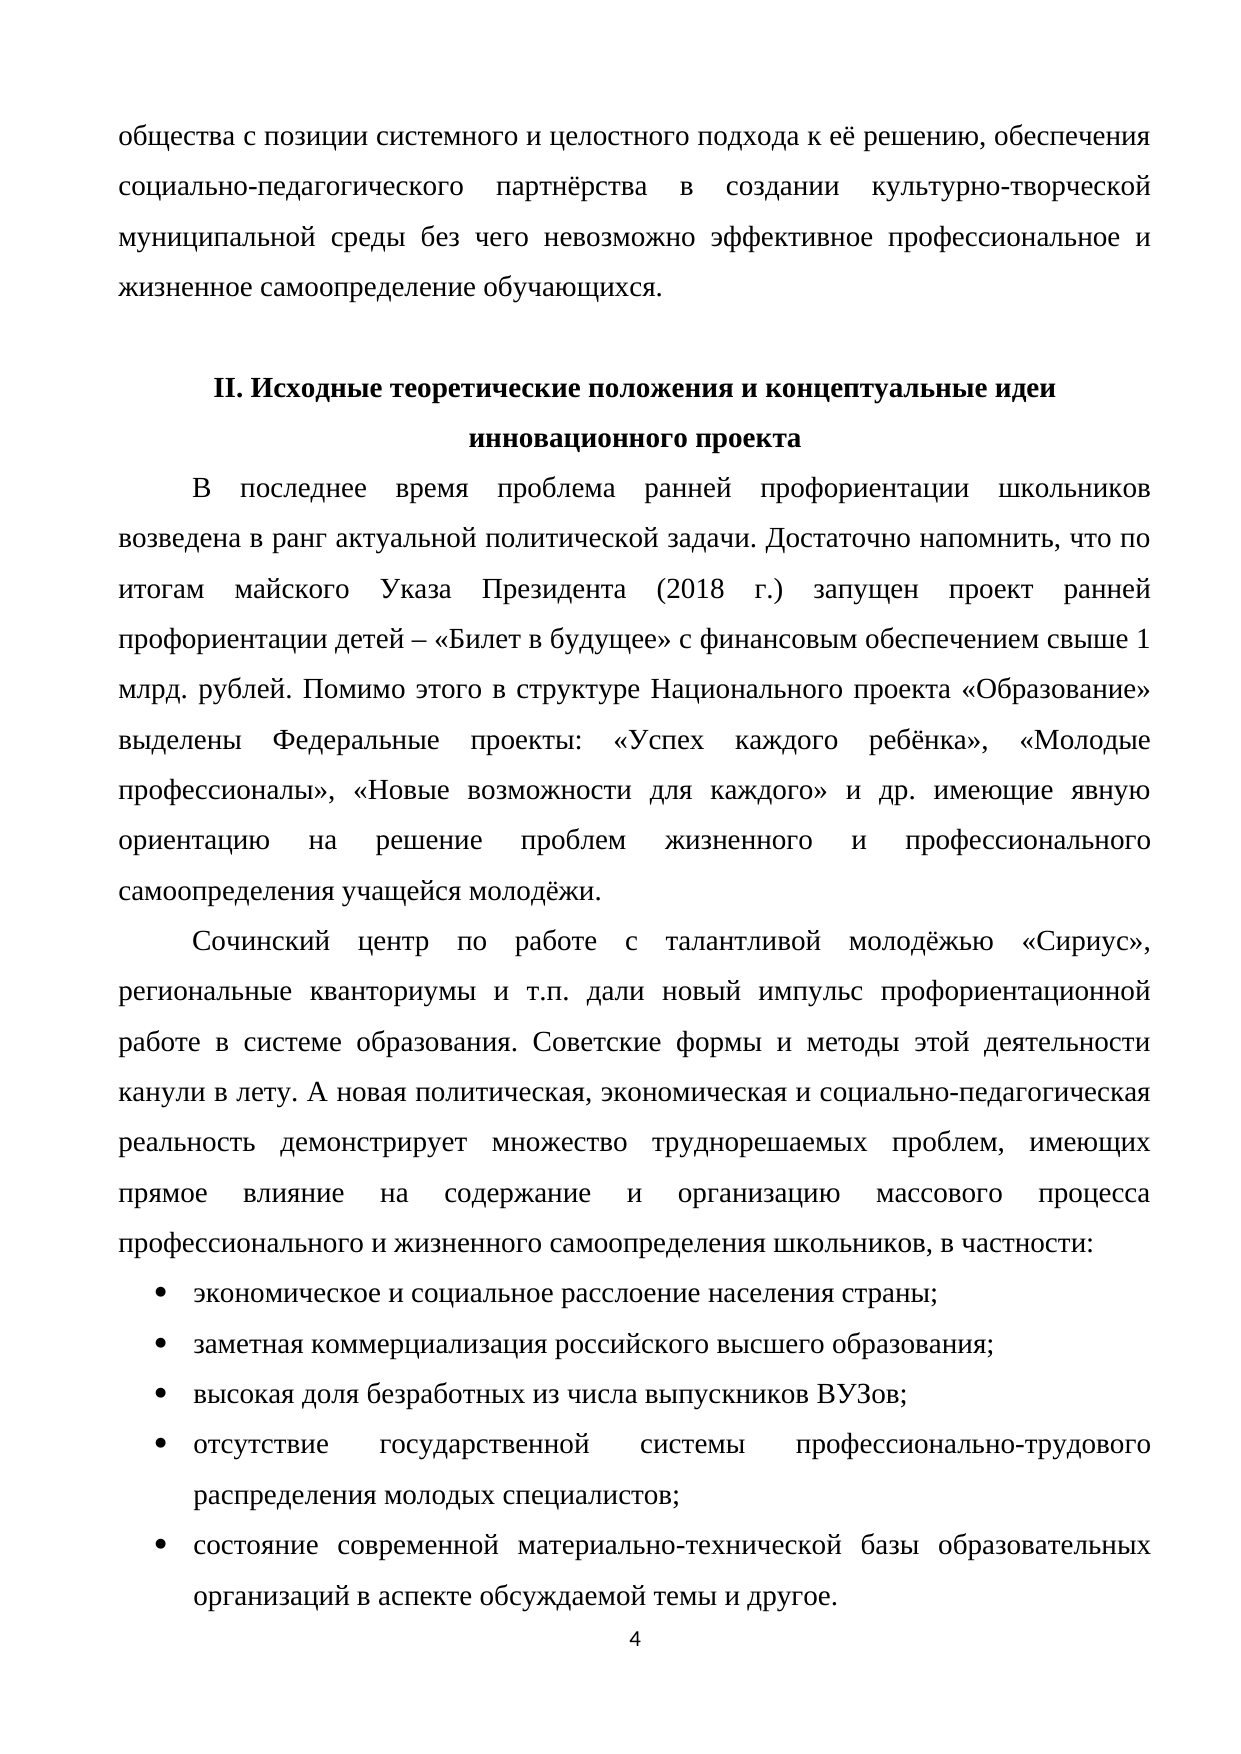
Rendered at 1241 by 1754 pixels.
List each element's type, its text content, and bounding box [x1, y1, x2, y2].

text В последнее время проблема ранней профориентации школьников возведена в ранг актуальной политической задачи. Достаточно напомнить, что по итогам майского Указа Президента (2018 г.) запущен проект ранней профориентации детей – «Билет в будущее» с финансовым обеспечением свыше 1 млрд. рублей. Помимо этого в структуре Национального проекта «Образование» выделены Федеральные проекты: «Успех каждого ребёнка», «Молодые профессионалы», «Новые возможности для каждого» и др. имеющие явную ориентацию на решение проблем жизненного и профессионального самоопределения учащейся молодёжи. [118, 470, 1152, 906]
list высокая доля безработных из числа выпускников ВУЗов; [156, 1376, 1152, 1410]
text II. Исходные теоретические положения и концептуальные идеи инновационного проекта [118, 370, 1152, 453]
list экономическое и социальное расслоение населения страны; [156, 1275, 1152, 1309]
text Сочинский центр по работе с талантливой молодёжью «Сириус», региональные кванториумы и т.п. дали новый импульс профориентационной работе в системе образования. Советские формы и методы этой деятельности канули в лету. А новая политическая, экономическая и социально-педагогическая реальность демонстрирует множество труднорешаемых проблем, имеющих прямое влияние на содержание и организацию массового процесса профессионального и жизненного самоопределения школьников, в частности: [118, 923, 1152, 1258]
list состояние современной материально-технической базы образовательных организаций в аспекте обсуждаемой темы и другое. [156, 1527, 1152, 1611]
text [118, 118, 1152, 303]
list заметная коммерциализация российского высшего образования; [156, 1326, 1152, 1359]
list отсутствие государственной системы профессионально-трудового распределения молодых специалистов; [156, 1427, 1152, 1511]
